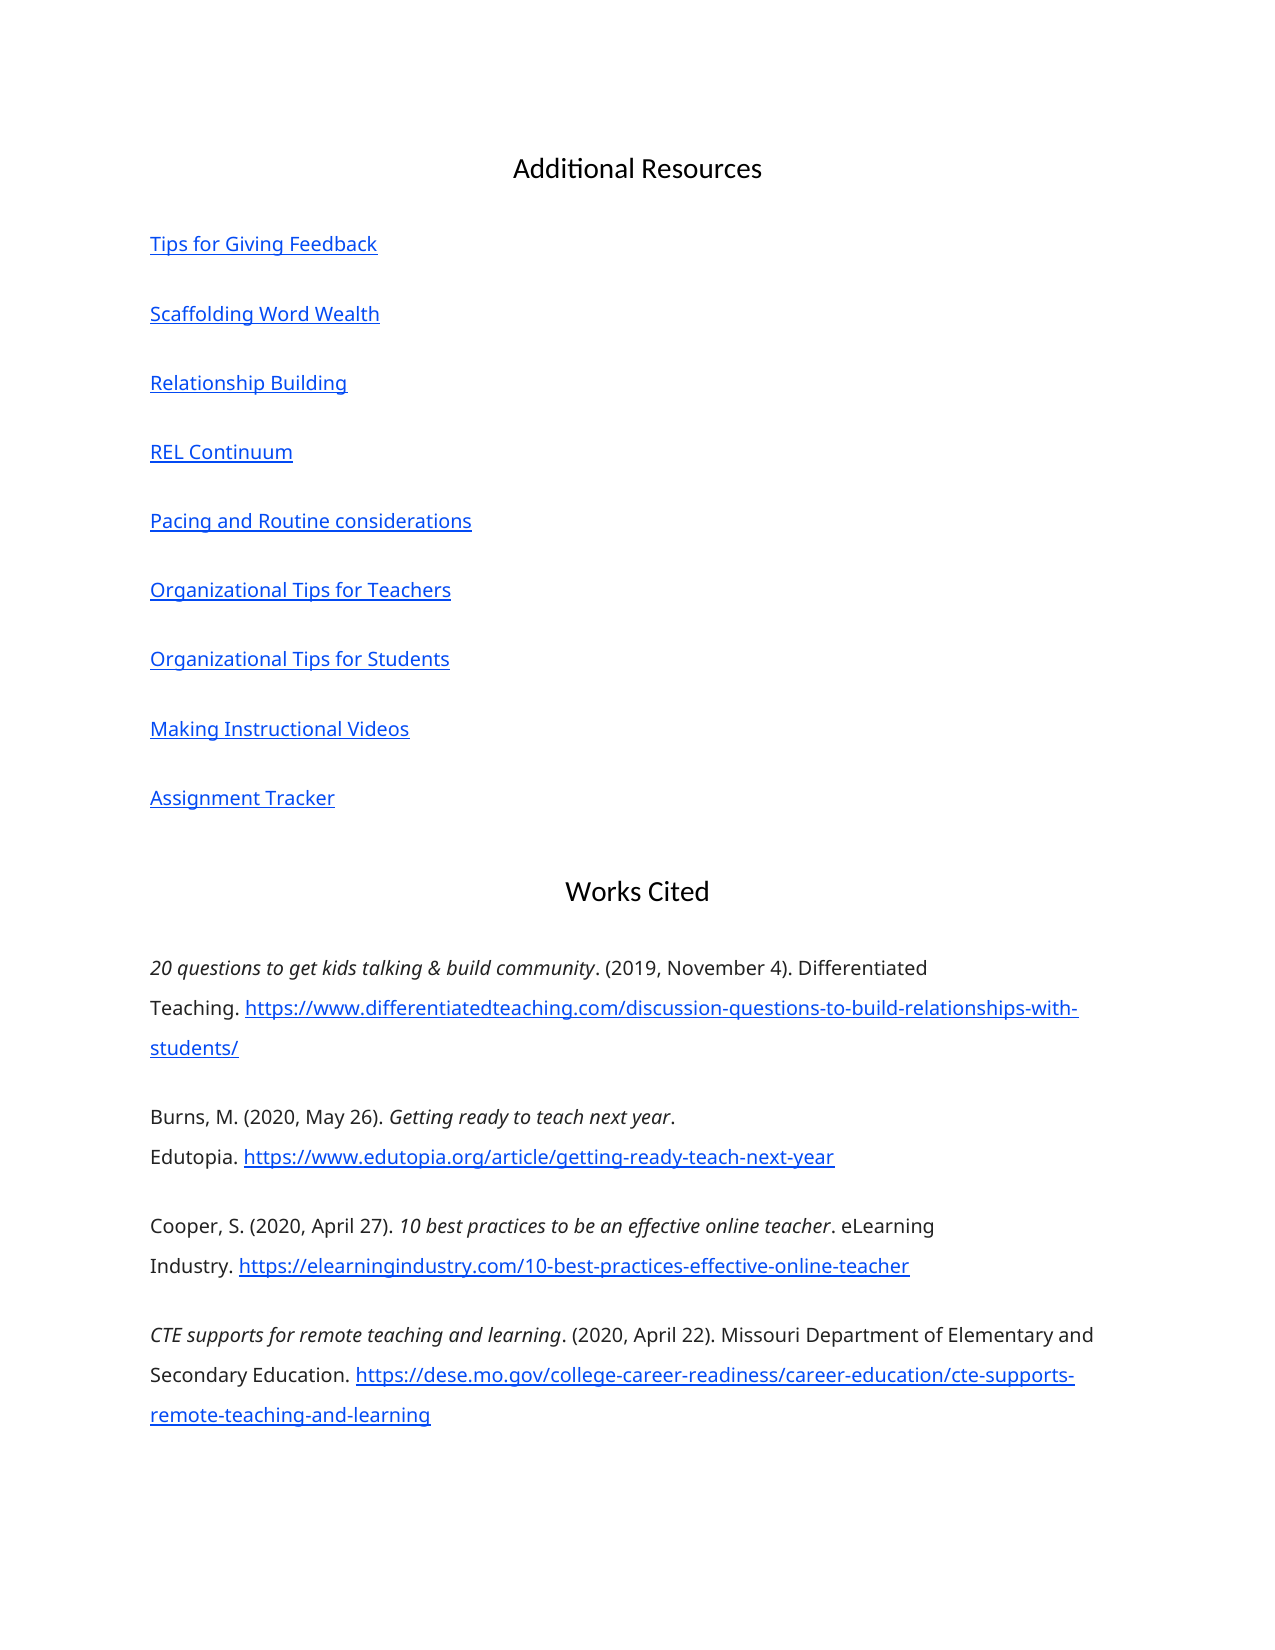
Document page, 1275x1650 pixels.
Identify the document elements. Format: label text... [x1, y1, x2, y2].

text CTE supports for remote teaching and learning. (2020, April 22). Missouri Department of Elementary and Secondary Education. https://dese.mo.gov/college-career-readiness/career-education/cte-supports-remote-teaching-and-learning [150, 1308, 1125, 1428]
text Additional Resources [150, 150, 1125, 186]
text Pacing and Routine considerations [150, 494, 1125, 534]
text Making Instructional Videos [150, 702, 1125, 742]
text Organizational Tips for Students [150, 633, 1125, 673]
text Assignment Tracker [150, 771, 1125, 811]
text Cooper, S. (2020, April 27). 10 best practices to be an effective online teacher. eLearning Industry. https://elearningindustry.com/10-best-practices-effective-online-teacher [150, 1199, 1125, 1279]
text Relationship Building [150, 356, 1125, 396]
text Organizational Tips for Teachers [150, 563, 1125, 603]
text 20 questions to get kids talking & build community. (2019, November 4). Differentiated Teaching. https://www.differentiatedteaching.com/discussion-questions-to-build-relationships-with-students/ [150, 941, 1125, 1061]
text REL Continuum [150, 425, 1125, 465]
text Tips for Giving Feedback [150, 218, 1125, 258]
text Burns, M. (2020, May 26). Getting ready to teach next year. Edutopia. https://www.edutopia.org/article/getting-ready-teach-next-year [150, 1090, 1125, 1170]
text Works Cited [150, 873, 1125, 909]
text Scaffolding Word Wealth [150, 287, 1125, 327]
